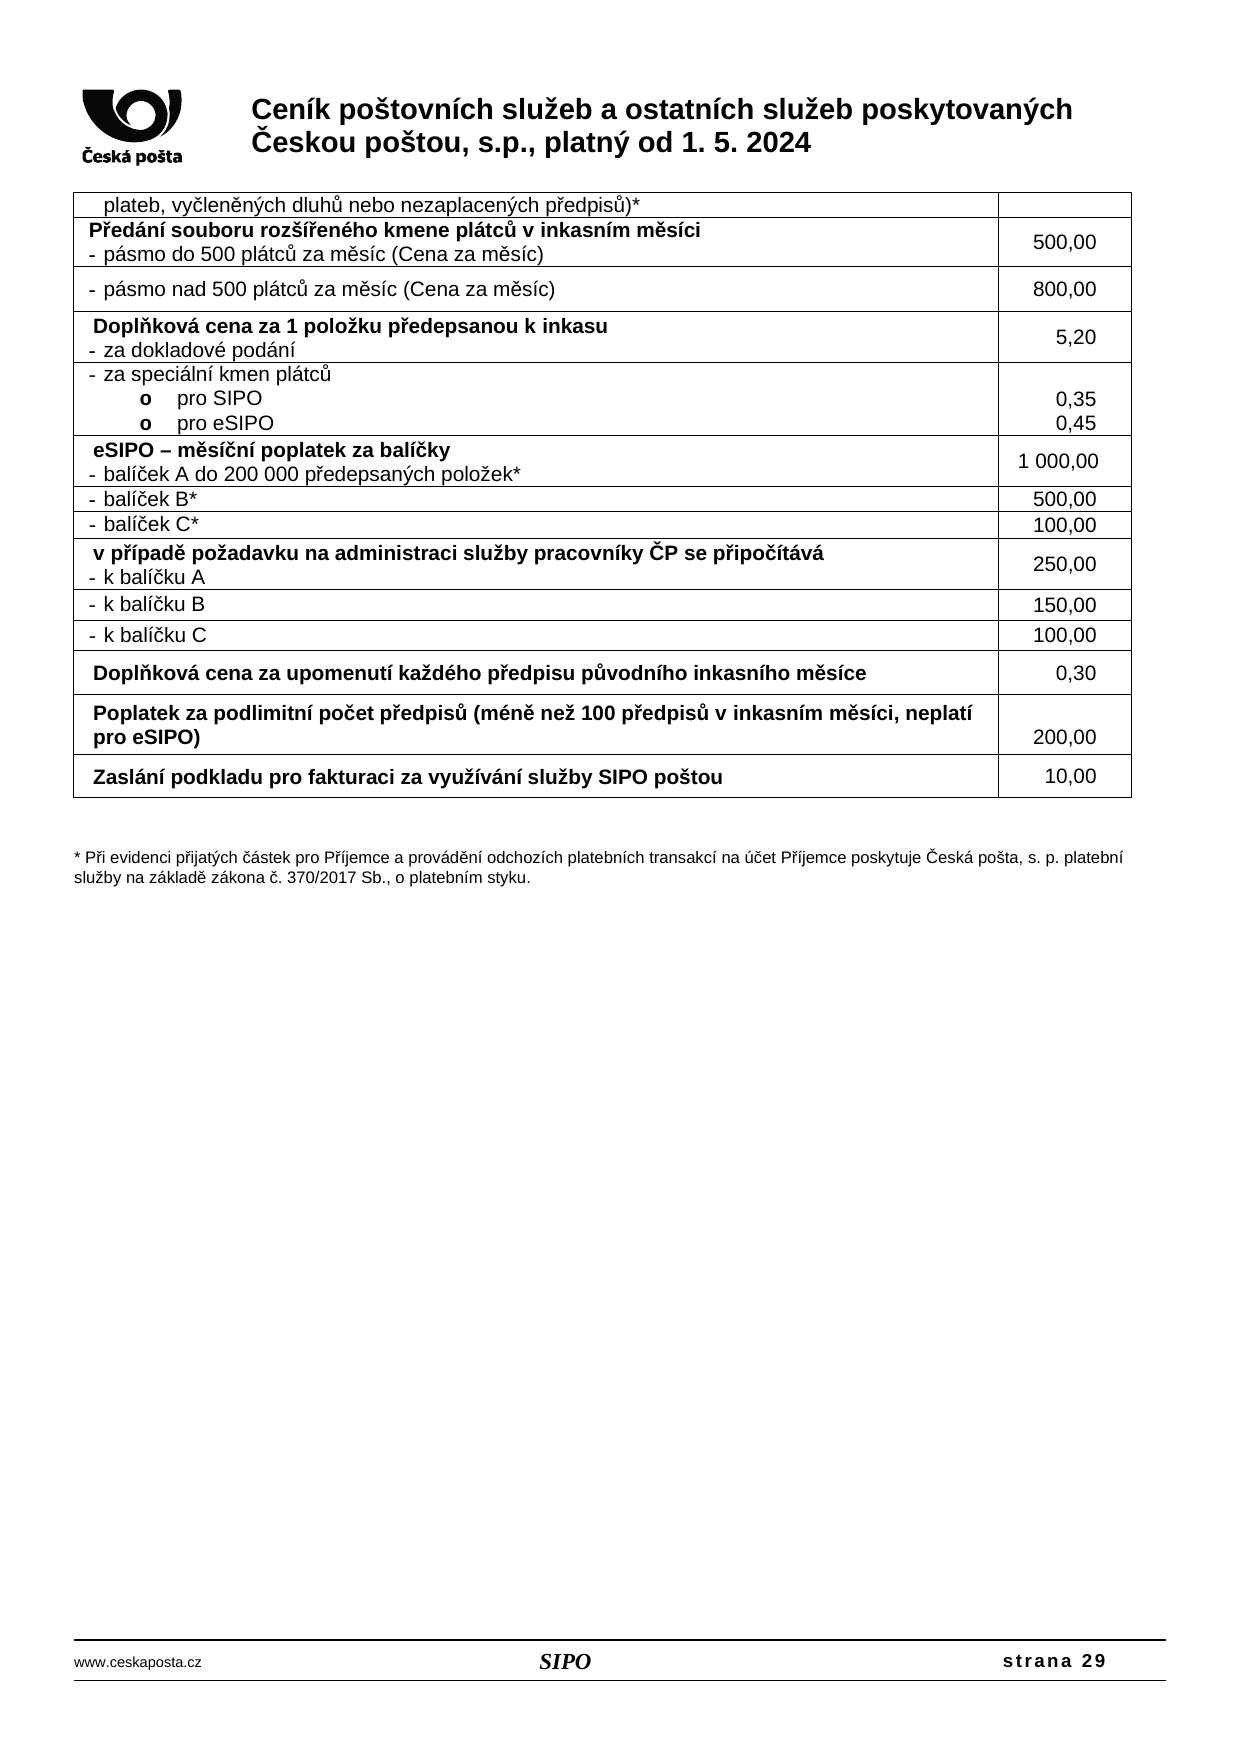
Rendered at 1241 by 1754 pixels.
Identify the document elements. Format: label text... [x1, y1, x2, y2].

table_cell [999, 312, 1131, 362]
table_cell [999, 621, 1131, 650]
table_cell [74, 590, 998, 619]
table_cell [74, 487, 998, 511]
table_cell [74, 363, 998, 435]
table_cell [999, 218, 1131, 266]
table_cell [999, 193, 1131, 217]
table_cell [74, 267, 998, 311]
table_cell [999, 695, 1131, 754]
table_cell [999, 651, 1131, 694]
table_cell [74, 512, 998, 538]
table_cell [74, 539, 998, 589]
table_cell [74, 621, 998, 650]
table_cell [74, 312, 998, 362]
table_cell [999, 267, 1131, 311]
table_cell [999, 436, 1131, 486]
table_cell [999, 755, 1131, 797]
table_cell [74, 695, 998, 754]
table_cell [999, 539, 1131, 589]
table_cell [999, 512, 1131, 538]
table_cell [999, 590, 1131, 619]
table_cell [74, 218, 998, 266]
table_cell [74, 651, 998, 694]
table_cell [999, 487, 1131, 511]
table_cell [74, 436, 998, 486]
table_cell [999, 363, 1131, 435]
text * Při evidenci přijatých částek pro Příjemce a provádění odchozích platebních transakcí na účet Příjemce poskytuje Česká pošta, s. p. platební služby na základě zákona č. 370/2017 Sb., o platebním styku. [74, 848, 1166, 887]
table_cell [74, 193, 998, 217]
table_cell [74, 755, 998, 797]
